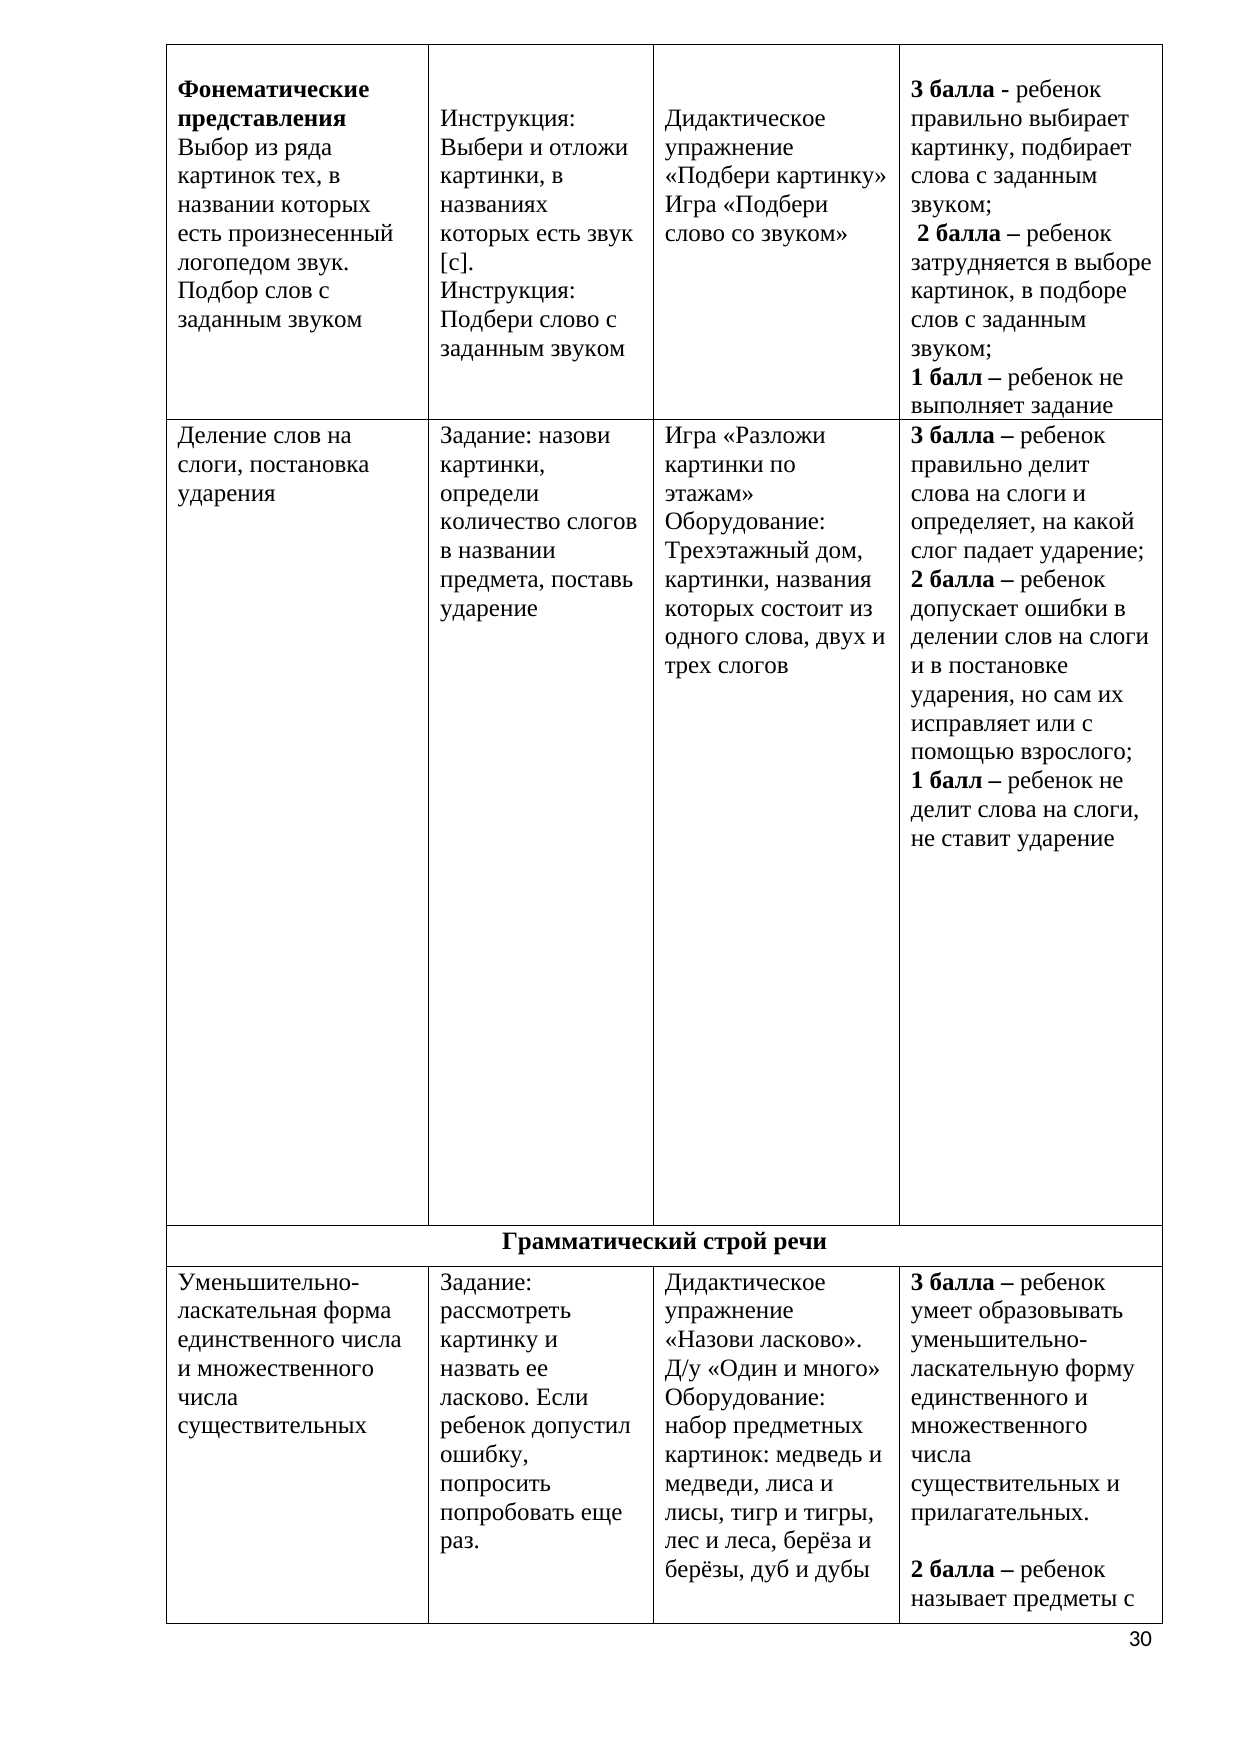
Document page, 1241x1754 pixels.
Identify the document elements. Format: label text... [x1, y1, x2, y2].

table_cell Задание: назови картинки, определи количество слогов в названии предмета, поставь ударение [429, 420, 653, 1225]
table_cell Деление слов на слоги, постановка ударения [167, 420, 428, 1225]
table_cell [167, 45, 428, 419]
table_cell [429, 45, 653, 419]
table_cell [900, 1267, 1162, 1623]
table_cell Игра «Разложи картинки по этажам» Оборудование: Трехэтажный дом, картинки, названия которых состоит из одного слова, двух и трех слогов [654, 420, 899, 1225]
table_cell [429, 1267, 653, 1623]
table_cell 3 балла – ребенок правильно делит слова на слоги и определяет, на какой слог падает ударение; 2 балла – ребенок допускает ошибки в делении слов на слоги и в постановке ударения, но сам их исправляет или с помощью взрослого; 1 балл – ребенок не делит слова на слоги, не ставит ударение [900, 420, 1162, 1225]
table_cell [900, 45, 1162, 419]
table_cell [654, 1267, 899, 1623]
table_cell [654, 45, 899, 419]
table_cell Грамматический строй речи [167, 1226, 1162, 1266]
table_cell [167, 1267, 428, 1623]
